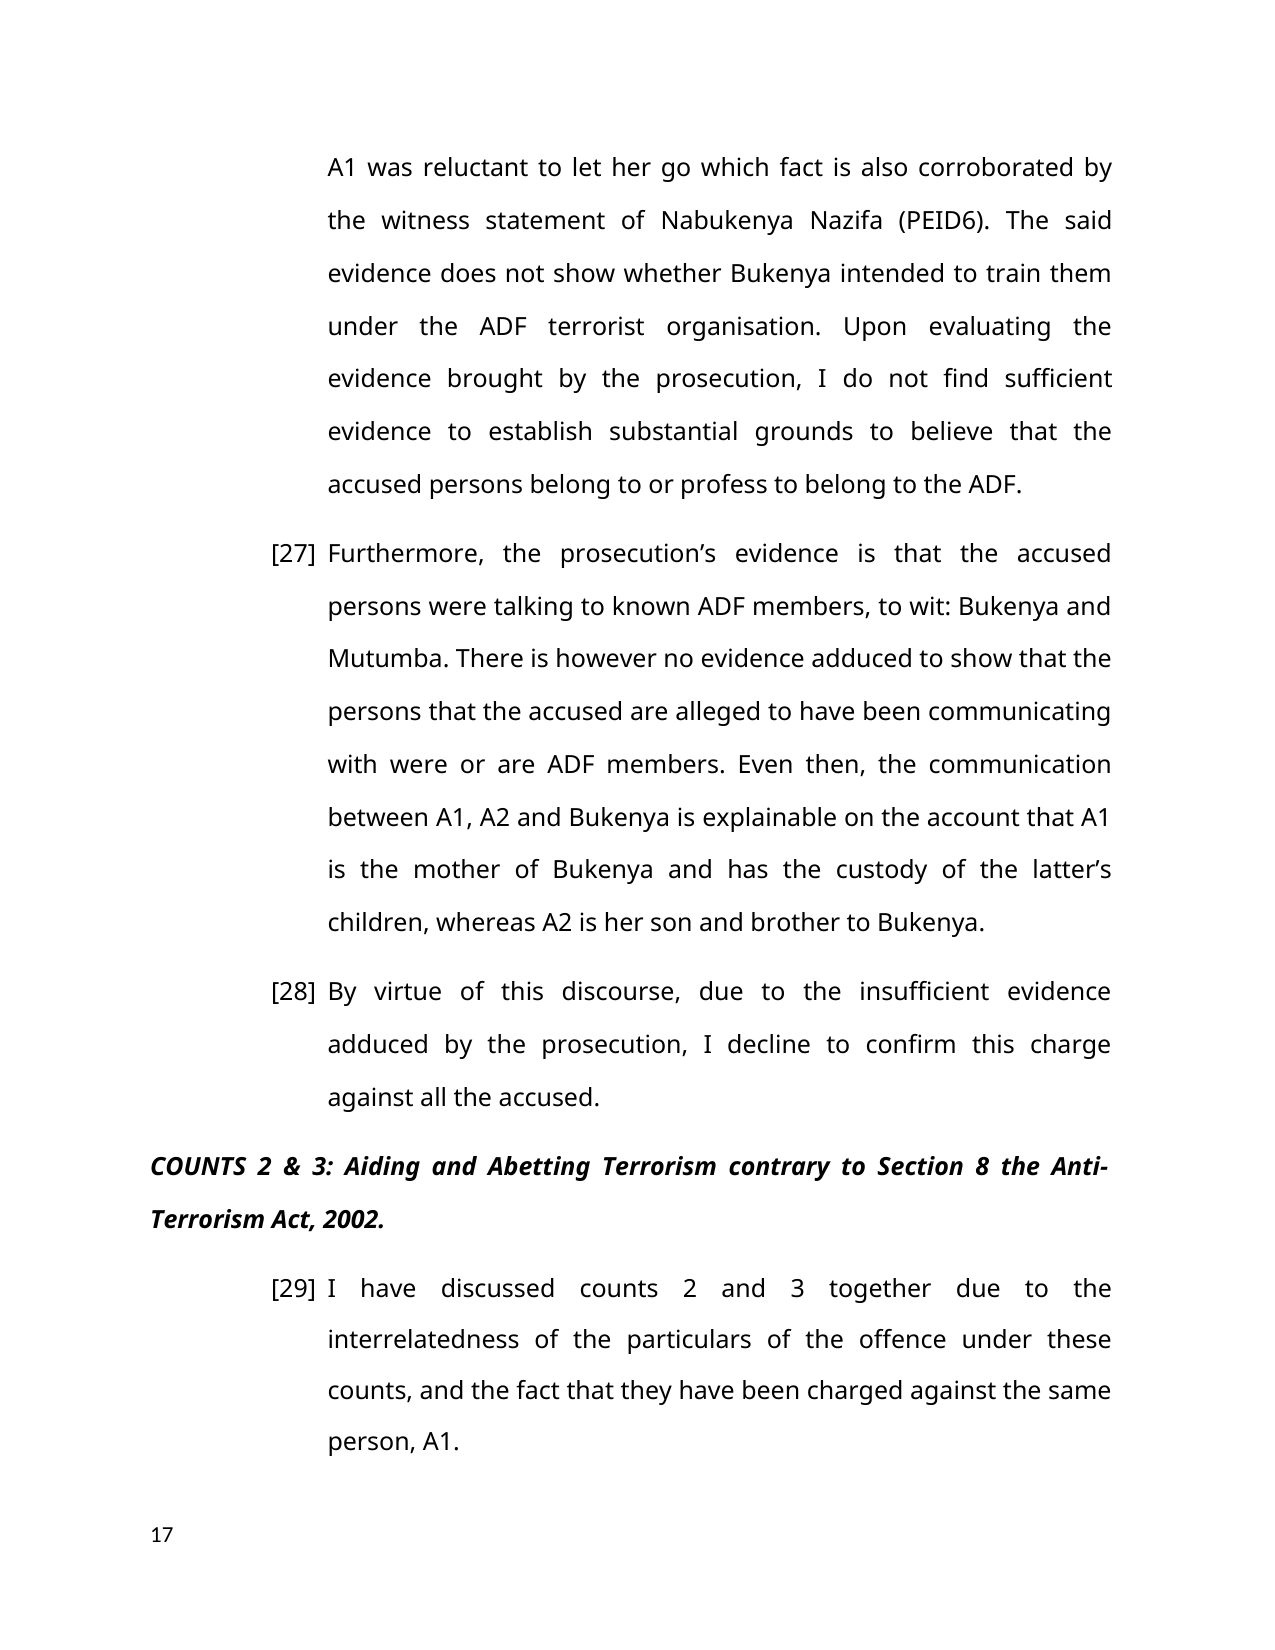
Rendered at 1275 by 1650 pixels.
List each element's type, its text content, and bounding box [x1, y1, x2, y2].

list I have discussed counts 2 and 3 together due to the interrelatedness of the particulars of the offence under these counts, and the fact that they have been charged against the same person, A1. [271, 1271, 1113, 1458]
list Furthermore, the prosecution’s evidence is that the accused persons were talking to known ADF members, to wit: Bukenya and Mutumba. There is however no evidence adduced to show that the persons that the accused are alleged to have been communicating with were or are ADF members. Even then, the communication between A1, A2 and Bukenya is explainable on the account that A1 is the mother of Bukenya and has the custody of the latter’s children, whereas A2 is her son and brother to Bukenya. [271, 536, 1113, 939]
text COUNTS 2 & 3: Aiding and Abetting Terrorism contrary to Section 8 the Anti-Terrorism Act, 2002. [150, 1149, 1113, 1236]
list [271, 150, 1113, 500]
list By virtue of this discourse, due to the insufficient evidence adduced by the prosecution, I decline to confirm this charge against all the accused. [271, 974, 1113, 1113]
